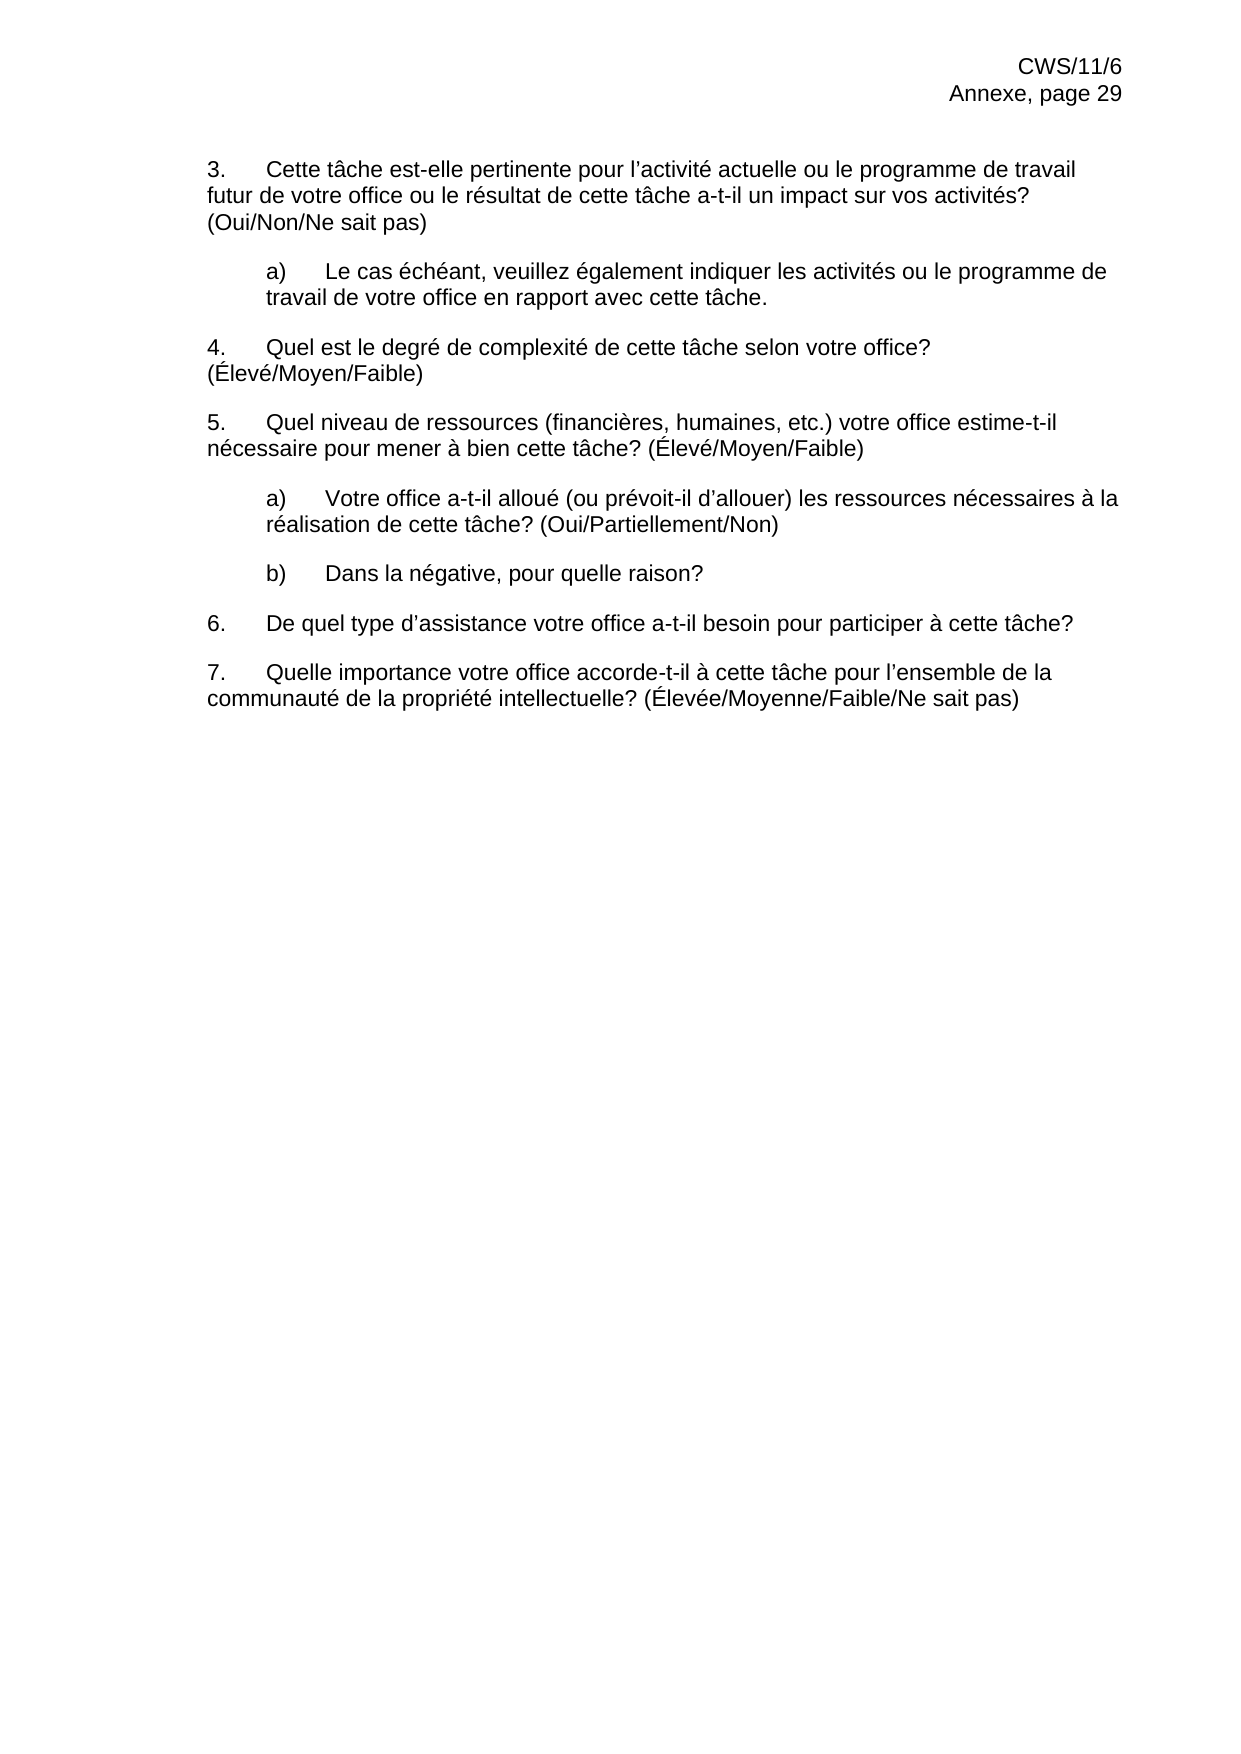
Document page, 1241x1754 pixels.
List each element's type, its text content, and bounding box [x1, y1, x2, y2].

text Quelle importance votre office accorde-t-il à cette tâche pour l’ensemble de la communauté de la propriété intellectuelle? (Élevée/Moyenne/Faible/Ne sait pas) [207, 659, 1122, 712]
list Dans la négative, pour quelle raison? [266, 560, 1122, 587]
list Le cas échéant, veuillez également indiquer les activités ou le programme de travail de votre office en rapport avec cette tâche. [266, 258, 1122, 311]
text Cette tâche est-elle pertinente pour l’activité actuelle ou le programme de travail futur de votre office ou le résultat de cette tâche a-t-il un impact sur vos activités? (Oui/Non/Ne sait pas) [207, 156, 1122, 235]
text Quel niveau de ressources (financières, humaines, etc.) votre office estime-t-il nécessaire pour mener à bien cette tâche? (Élevé/Moyen/Faible) [207, 409, 1122, 462]
text Quel est le degré de complexité de cette tâche selon votre office? (Élevé/Moyen/Faible) [207, 333, 1122, 386]
list Votre office a-t-il alloué (ou prévoit-il d’allouer) les ressources nécessaires à la réalisation de cette tâche? (Oui/Partiellement/Non) [266, 485, 1122, 537]
text De quel type d’assistance votre office a-t-il besoin pour participer à cette tâche? [207, 609, 1122, 636]
